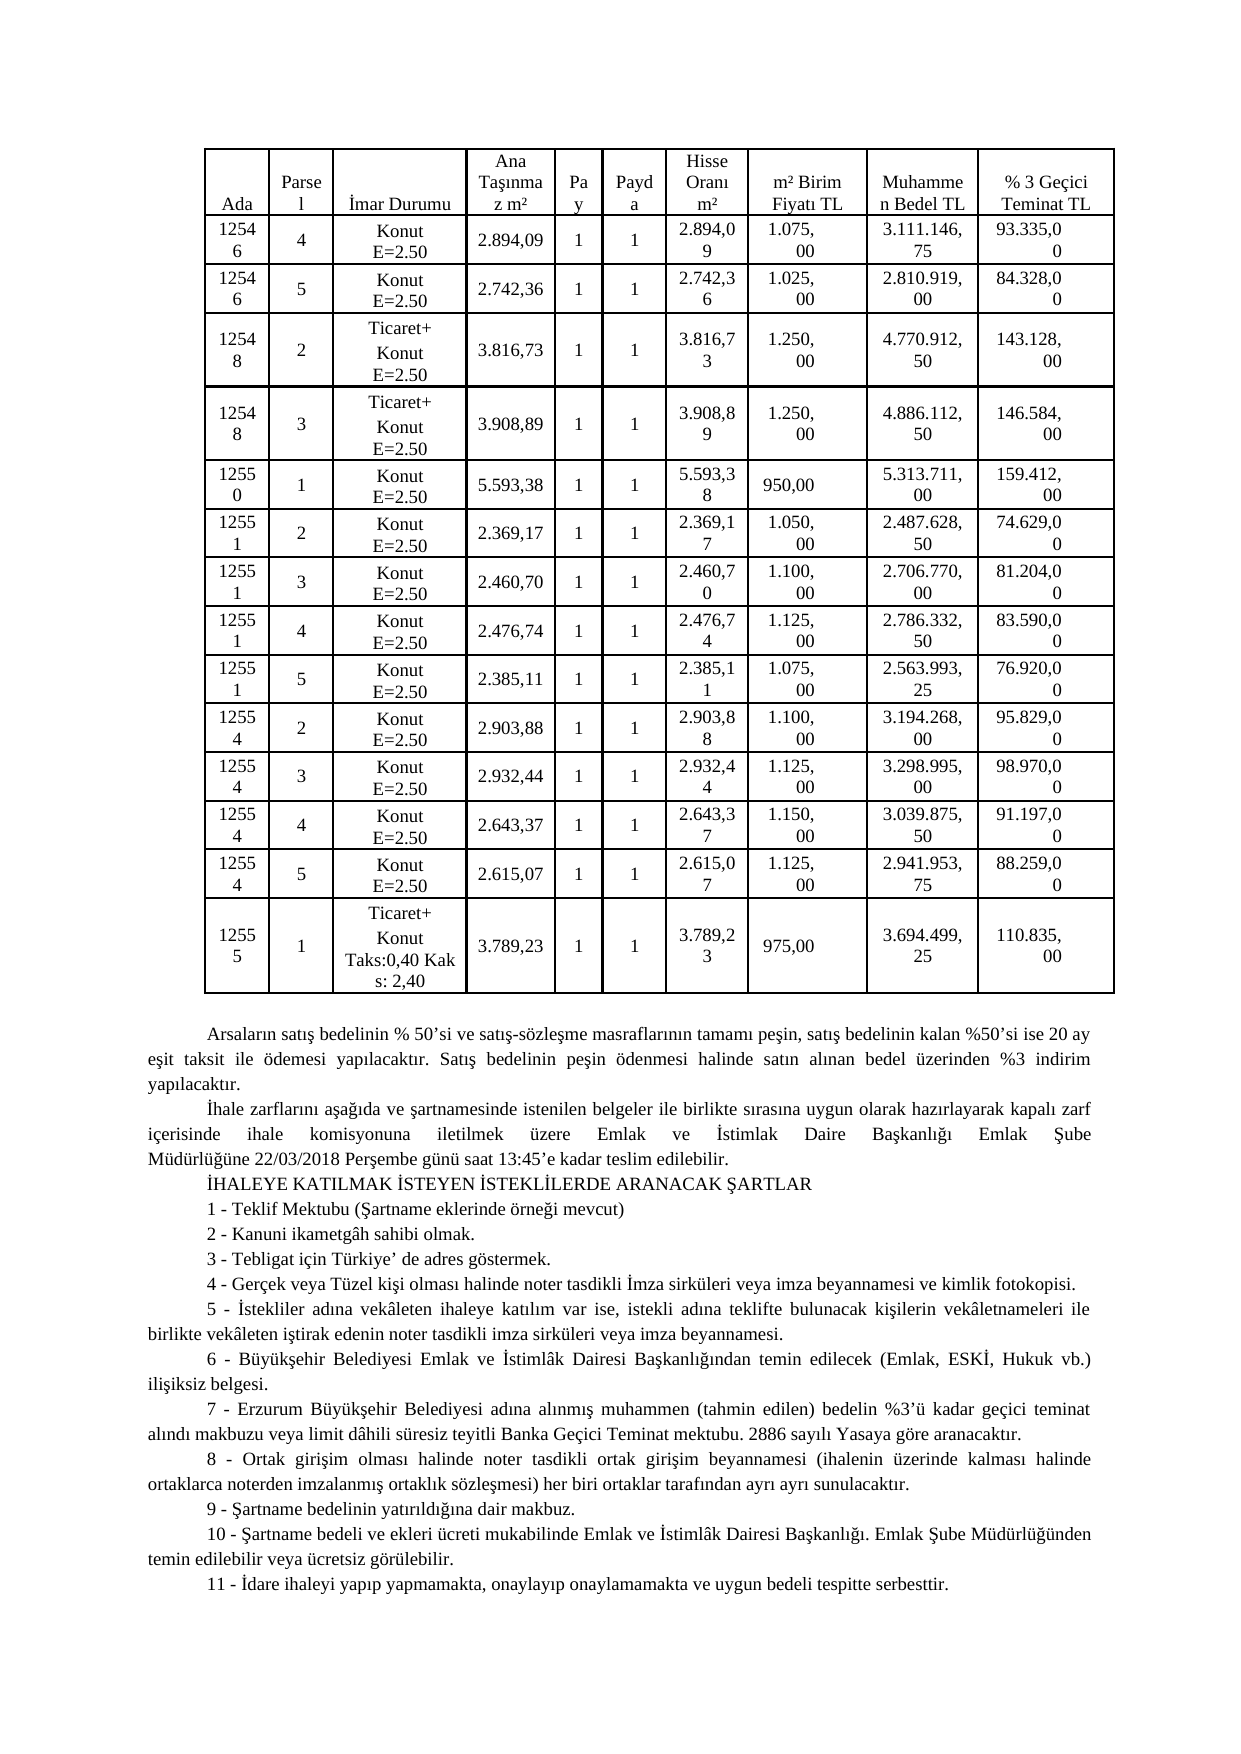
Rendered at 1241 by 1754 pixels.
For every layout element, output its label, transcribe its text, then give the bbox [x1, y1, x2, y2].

table_cell 2.476,74 [468, 607, 554, 653]
table_cell 76.920,00 [979, 656, 1113, 702]
text 2 - Kanuni ikametgâh sahibi olmak. [148, 1219, 1093, 1244]
table_cell 98.970,00 [979, 753, 1113, 799]
table_cell Konut E=2.50 [334, 704, 465, 751]
text 1 - Teklif Mektubu (Şartname eklerinde örneği mevcut) [148, 1194, 1093, 1219]
table_cell 3.194.268,00 [868, 704, 977, 751]
table_cell 3.039.875,50 [868, 802, 977, 848]
table_cell 5.593,38 [667, 461, 747, 508]
table_cell 2 [270, 510, 332, 556]
table_cell 1 [604, 314, 665, 385]
table_cell 2.786.332,50 [868, 607, 977, 653]
table_cell Konut E=2.50 [334, 753, 465, 799]
table_cell 1 [604, 802, 665, 848]
table_cell 159.412,00 [979, 461, 1113, 508]
text 7 - Erzurum Büyükşehir Belediyesi adına alınmış muhammen (tahmin edilen) bedelin %3’ü kadar geçici teminat alındı makbuzu veya limit dâhili süresiz teyitli Banka Geçici Teminat mektubu. 2886 sayılı Yasaya göre aranacaktır. [148, 1394, 1093, 1444]
table_cell 1 [270, 461, 332, 508]
table_cell Konut E=2.50 [334, 802, 465, 848]
table_cell 2.615,07 [667, 850, 747, 897]
table_header Ada [206, 150, 268, 214]
table_cell 2.810.919,00 [868, 265, 977, 312]
table_cell 1.100,00 [749, 704, 866, 751]
table_cell 1 [556, 558, 601, 605]
table_cell 110.835,00 [979, 899, 1113, 992]
table_cell 2.932,44 [667, 753, 747, 799]
table_cell 2.369,17 [667, 510, 747, 556]
table_cell 1 [556, 607, 601, 653]
table_cell 2.460,70 [667, 558, 747, 605]
table_cell 3.908,89 [667, 388, 747, 459]
table_cell 1 [556, 314, 601, 385]
table_cell 12548 [206, 388, 268, 459]
table_header Hisse Oranı m² [667, 150, 747, 214]
table_cell Konut E=2.50 [334, 216, 465, 263]
text İHALEYE KATILMAK İSTEYEN İSTEKLİLERDE ARANACAK ŞARTLAR [148, 1169, 1093, 1194]
table_cell 1 [604, 265, 665, 312]
table_cell 1 [604, 388, 665, 459]
table_cell Konut E=2.50 [334, 265, 465, 312]
table_cell 88.259,00 [979, 850, 1113, 897]
table_cell 4 [270, 607, 332, 653]
table_cell 2.932,44 [468, 753, 554, 799]
table_cell Konut E=2.50 [334, 461, 465, 508]
table_cell 12551 [206, 607, 268, 653]
table_cell 2.941.953,75 [868, 850, 977, 897]
table_cell Ticaret+ Konut E=2.50 [334, 388, 465, 459]
table_cell 975,00 [749, 899, 866, 992]
table_cell 1 [556, 461, 601, 508]
table_cell 2.894,09 [667, 216, 747, 263]
text 9 - Şartname bedelinin yatırıldığına dair makbuz. [148, 1494, 1093, 1519]
table_cell 5.313.711,00 [868, 461, 977, 508]
table_cell 12551 [206, 558, 268, 605]
text İhale zarflarını aşağıda ve şartnamesinde istenilen belgeler ile birlikte sırasına uygun olarak hazırlayarak kapalı zarf içerisinde ihale komisyonuna iletilmek üzere Emlak ve İstimlak Daire Başkanlığı Emlak Şube Müdürlüğüne 22/03/2018 Perşembe günü saat 13:45’e kadar teslim edilebilir. [148, 1094, 1093, 1169]
table_cell 1 [556, 265, 601, 312]
table_cell 84.328,00 [979, 265, 1113, 312]
table_header Parsel [270, 150, 332, 214]
table_cell 2.894,09 [468, 216, 554, 263]
table_cell 2.706.770,00 [868, 558, 977, 605]
table_cell 1 [604, 216, 665, 263]
table_cell 2.903,88 [667, 704, 747, 751]
text 10 - Şartname bedeli ve ekleri ücreti mukabilinde Emlak ve İstimlâk Dairesi Başkanlığı. Emlak Şube Müdürlüğünden temin edilebilir veya ücretsiz görülebilir. [148, 1519, 1093, 1569]
table_header İmar Durumu [334, 150, 465, 214]
table_cell 12554 [206, 850, 268, 897]
table_cell 1 [604, 753, 665, 799]
table_cell 12554 [206, 802, 268, 848]
table_header % 3 Geçici Teminat TL [979, 150, 1113, 214]
table_cell 1 [604, 899, 665, 992]
table_cell 12550 [206, 461, 268, 508]
table_header m² Birim Fiyatı TL [749, 150, 866, 214]
table_cell 1.150,00 [749, 802, 866, 848]
table_cell 3.908,89 [468, 388, 554, 459]
table_cell 2.903,88 [468, 704, 554, 751]
table_cell 1.100,00 [749, 558, 866, 605]
table_cell 3.789,23 [667, 899, 747, 992]
table_cell 1.250,00 [749, 314, 866, 385]
table_cell 3 [270, 388, 332, 459]
table_cell 91.197,00 [979, 802, 1113, 848]
table_cell 2.742,36 [667, 265, 747, 312]
table_cell 5 [270, 850, 332, 897]
table_cell 3.816,73 [667, 314, 747, 385]
table_cell 12551 [206, 510, 268, 556]
table_cell 2.369,17 [468, 510, 554, 556]
text 3 - Tebligat için Türkiye’ de adres göstermek. [148, 1244, 1093, 1269]
table_cell 1 [604, 704, 665, 751]
table_cell 12548 [206, 314, 268, 385]
table_cell 1 [556, 850, 601, 897]
table_cell 1 [556, 704, 601, 751]
table_header Pay [556, 150, 601, 214]
table_cell 1 [556, 510, 601, 556]
text Arsaların satış bedelinin % 50’si ve satış-sözleşme masraflarının tamamı peşin, satış bedelinin kalan %50’si ise 20 ay eşit taksit ile ödemesi yapılacaktır. Satış bedelinin peşin ödenmesi halinde satın alınan bedel üzerinden %3 indirim yapılacaktır. [148, 1019, 1093, 1094]
table_cell 1 [604, 558, 665, 605]
table_cell 2.487.628,50 [868, 510, 977, 556]
table_cell 1 [270, 899, 332, 992]
table_cell 1.125,00 [749, 850, 866, 897]
table_cell 2.385,11 [667, 656, 747, 702]
table_cell 3.298.995,00 [868, 753, 977, 799]
table_cell 4 [270, 216, 332, 263]
table_cell 93.335,00 [979, 216, 1113, 263]
table_header Muhammen Bedel TL [868, 150, 977, 214]
table_cell 1 [556, 802, 601, 848]
table_cell 1 [556, 753, 601, 799]
table_cell 12546 [206, 265, 268, 312]
table_cell 2.643,37 [667, 802, 747, 848]
table_cell 3.111.146,75 [868, 216, 977, 263]
table_cell 1 [556, 656, 601, 702]
table_cell 2.460,70 [468, 558, 554, 605]
table_cell 12555 [206, 899, 268, 992]
table_header Ana Taşınmaz m² [468, 150, 554, 214]
table_cell 1.250,00 [749, 388, 866, 459]
table_cell 4.770.912,50 [868, 314, 977, 385]
table_cell 5 [270, 656, 332, 702]
table_cell Ticaret+ Konut E=2.50 [334, 314, 465, 385]
table_cell 4 [270, 802, 332, 848]
table_cell 95.829,00 [979, 704, 1113, 751]
table_cell Konut E=2.50 [334, 656, 465, 702]
table_cell 146.584,00 [979, 388, 1113, 459]
table_cell 1 [604, 607, 665, 653]
table_cell 1 [604, 461, 665, 508]
table_cell Konut E=2.50 [334, 558, 465, 605]
table_cell Konut E=2.50 [334, 510, 465, 556]
table_cell 2 [270, 704, 332, 751]
table_cell 2 [270, 314, 332, 385]
table_cell 1.050,00 [749, 510, 866, 556]
table_cell 4.886.112,50 [868, 388, 977, 459]
table_cell 12551 [206, 656, 268, 702]
table_header Payda [604, 150, 665, 214]
table_cell 2.615,07 [468, 850, 554, 897]
table_cell 1.125,00 [749, 753, 866, 799]
text 4 - Gerçek veya Tüzel kişi olması halinde noter tasdikli İmza sirküleri veya imza beyannamesi ve kimlik fotokopisi. [148, 1269, 1093, 1294]
text 11 - İdare ihaleyi yapıp yapmamakta, onaylayıp onaylamamakta ve uygun bedeli tespitte serbesttir. [148, 1569, 1093, 1594]
table_cell 3 [270, 753, 332, 799]
table_cell 2.385,11 [468, 656, 554, 702]
table_cell 74.629,00 [979, 510, 1113, 556]
table_cell 1 [556, 216, 601, 263]
table_cell 12546 [206, 216, 268, 263]
table_cell 1 [604, 850, 665, 897]
table_cell 1.075,00 [749, 656, 866, 702]
table_cell 12554 [206, 753, 268, 799]
table_cell 5 [270, 265, 332, 312]
table_cell 2.563.993,25 [868, 656, 977, 702]
table_cell 1.075,00 [749, 216, 866, 263]
text 6 - Büyükşehir Belediyesi Emlak ve İstimlâk Dairesi Başkanlığından temin edilecek (Emlak, ESKİ, Hukuk vb.) ilişiksiz belgesi. [148, 1344, 1093, 1394]
table_cell 3.816,73 [468, 314, 554, 385]
text 5 - İstekliler adına vekâleten ihaleye katılım var ise, istekli adına teklifte bulunacak kişilerin vekâletnameleri ile birlikte vekâleten iştirak edenin noter tasdikli imza sirküleri veya imza beyannamesi. [148, 1294, 1093, 1344]
table_cell 1 [604, 656, 665, 702]
table_cell 1.025,00 [749, 265, 866, 312]
table_cell 12554 [206, 704, 268, 751]
table_cell 2.476,74 [667, 607, 747, 653]
table_cell 1 [556, 388, 601, 459]
table_cell 1 [604, 510, 665, 556]
table_cell 5.593,38 [468, 461, 554, 508]
table_cell Ticaret+ Konut Taks:0,40 Kaks: 2,40 [334, 899, 465, 992]
table_cell 2.643,37 [468, 802, 554, 848]
table_cell 81.204,00 [979, 558, 1113, 605]
table_cell 83.590,00 [979, 607, 1113, 653]
table_cell 1.125,00 [749, 607, 866, 653]
table_cell 950,00 [749, 461, 866, 508]
table_cell 143.128,00 [979, 314, 1113, 385]
table_cell 3.694.499,25 [868, 899, 977, 992]
table_cell Konut E=2.50 [334, 607, 465, 653]
table_cell 2.742,36 [468, 265, 554, 312]
table_cell 1 [556, 899, 601, 992]
table_cell 3.789,23 [468, 899, 554, 992]
table_cell Konut E=2.50 [334, 850, 465, 897]
text 8 - Ortak girişim olması halinde noter tasdikli ortak girişim beyannamesi (ihalenin üzerinde kalması halinde ortaklarca noterden imzalanmış ortaklık sözleşmesi) her biri ortaklar tarafından ayrı ayrı sunulacaktır. [148, 1444, 1093, 1494]
table_cell 3 [270, 558, 332, 605]
